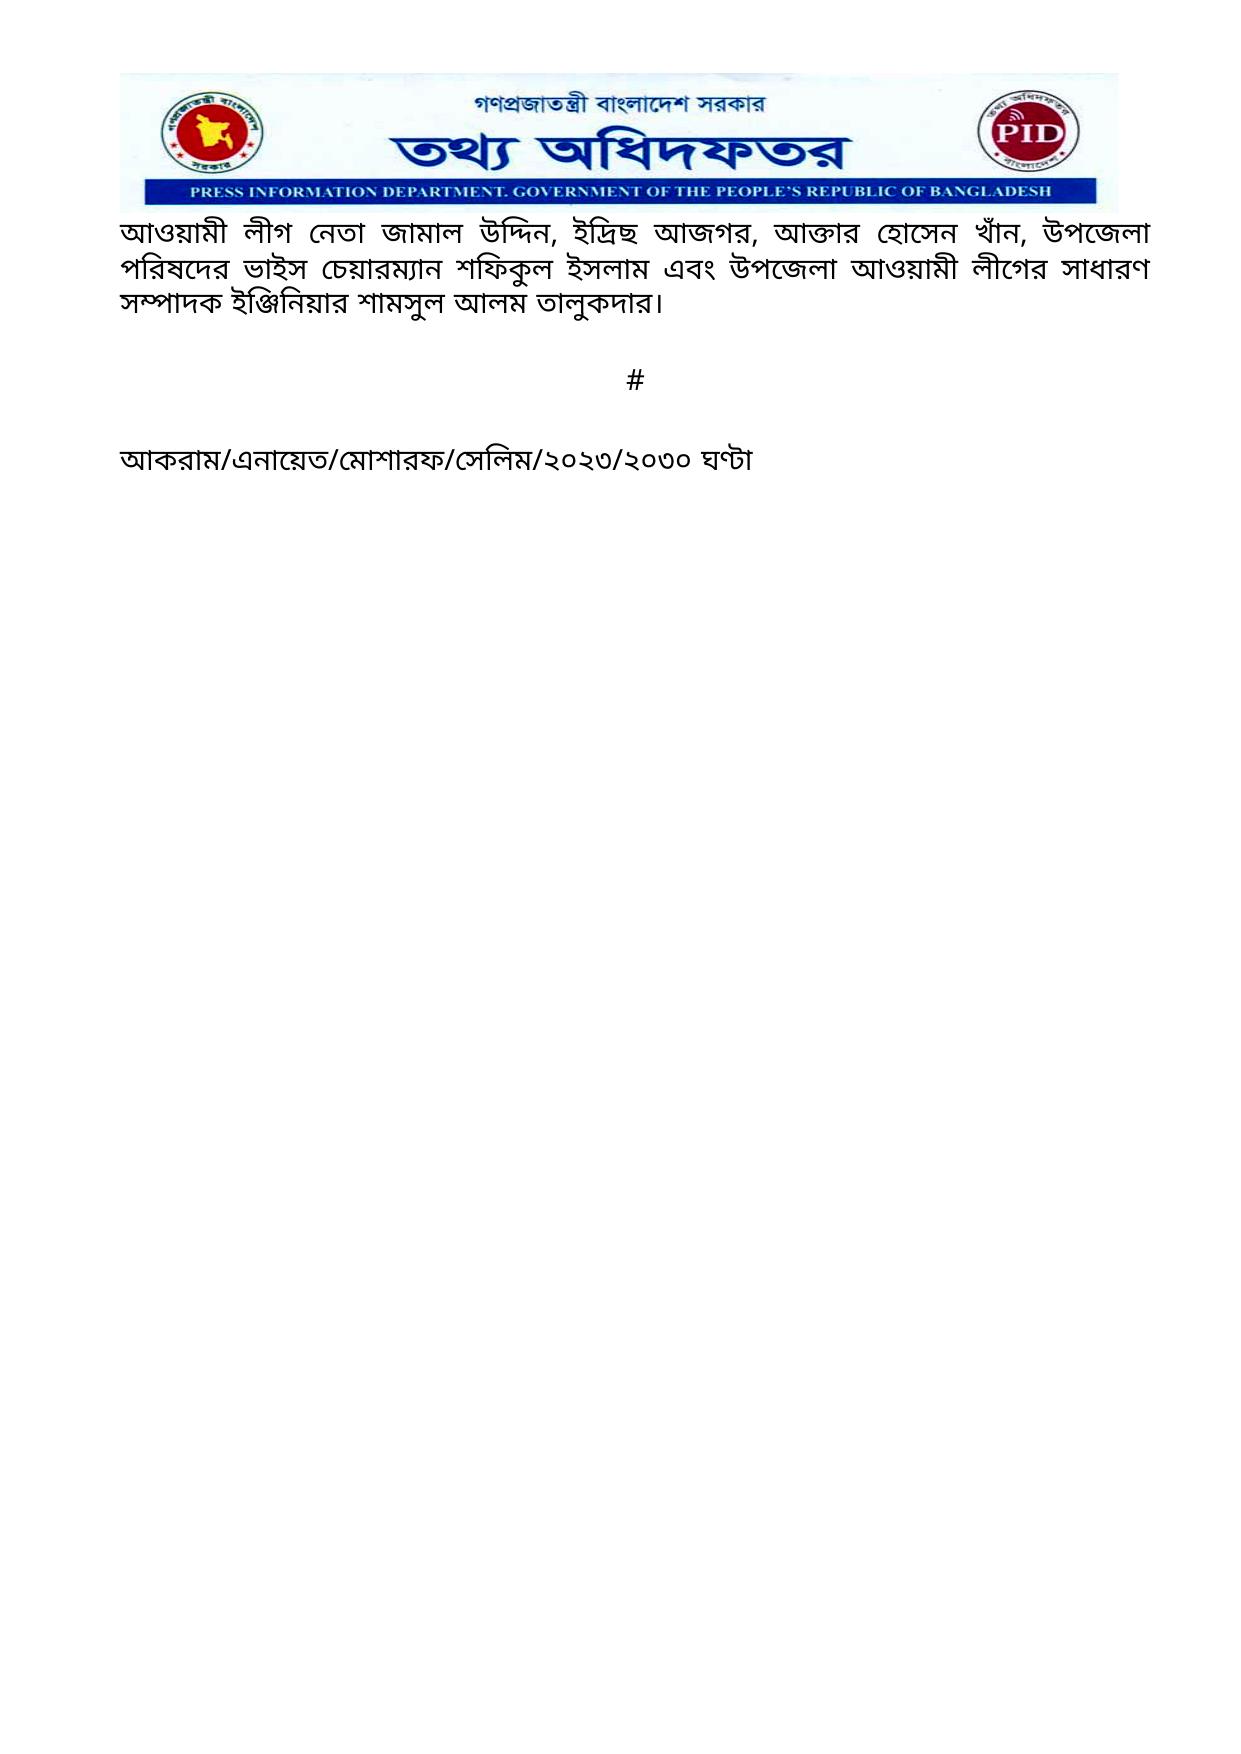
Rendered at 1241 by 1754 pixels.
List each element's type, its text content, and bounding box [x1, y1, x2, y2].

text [120, 212, 1150, 320]
text # [120, 359, 1150, 399]
text আকরাম/এনায়েত/মোশারফ/সেলিম/২০২৩/২০৩০ ঘণ্টা [120, 439, 1150, 479]
